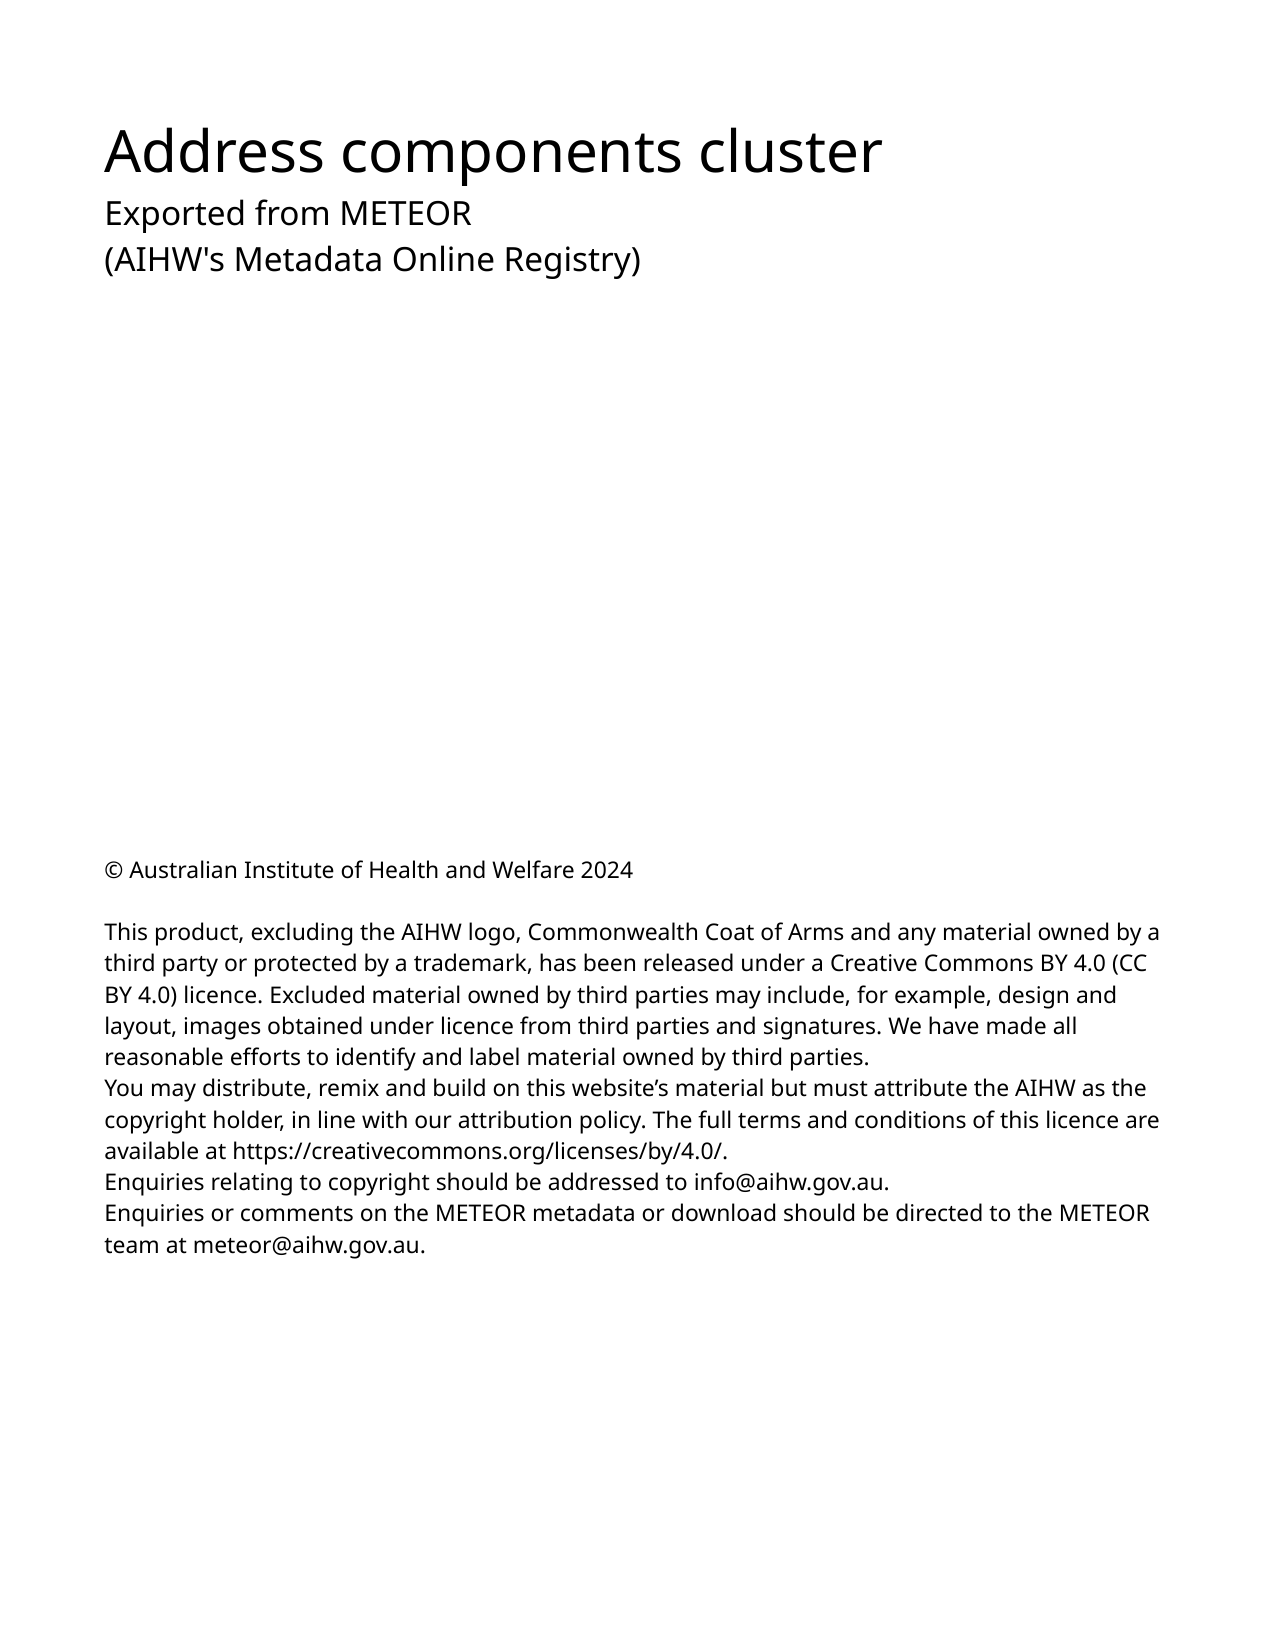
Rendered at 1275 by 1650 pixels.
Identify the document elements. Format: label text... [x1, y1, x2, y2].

text Enquiries or comments on the METEOR metadata or download should be directed to the METEOR team at meteor@aihw.gov.au. [104, 1197, 1171, 1260]
subtitle (AIHW's Metadata Online Registry) [104, 235, 1171, 281]
text Enquiries relating to copyright should be addressed to info@aihw.gov.au. [104, 1166, 1171, 1197]
title Address components cluster [104, 110, 1171, 190]
subtitle Exported from METEOR [104, 190, 1171, 235]
text You may distribute, remix and build on this website’s material but must attribute the AIHW as the copyright holder, in line with our attribution policy. The full terms and conditions of this licence are available at https://creativecommons.org/licenses/by/4.0/. [104, 1072, 1171, 1166]
text This product, excluding the AIHW logo, Commonwealth Coat of Arms and any material owned by a third party or protected by a trademark, has been released under a Creative Commons BY 4.0 (CC BY 4.0) licence. Excluded material owned by third parties may include, for example, design and layout, images obtained under licence from third parties and signatures. We have made all reasonable efforts to identify and label material owned by third parties. [104, 916, 1171, 1072]
text © Australian Institute of Health and Welfare 2024 [104, 854, 1171, 885]
